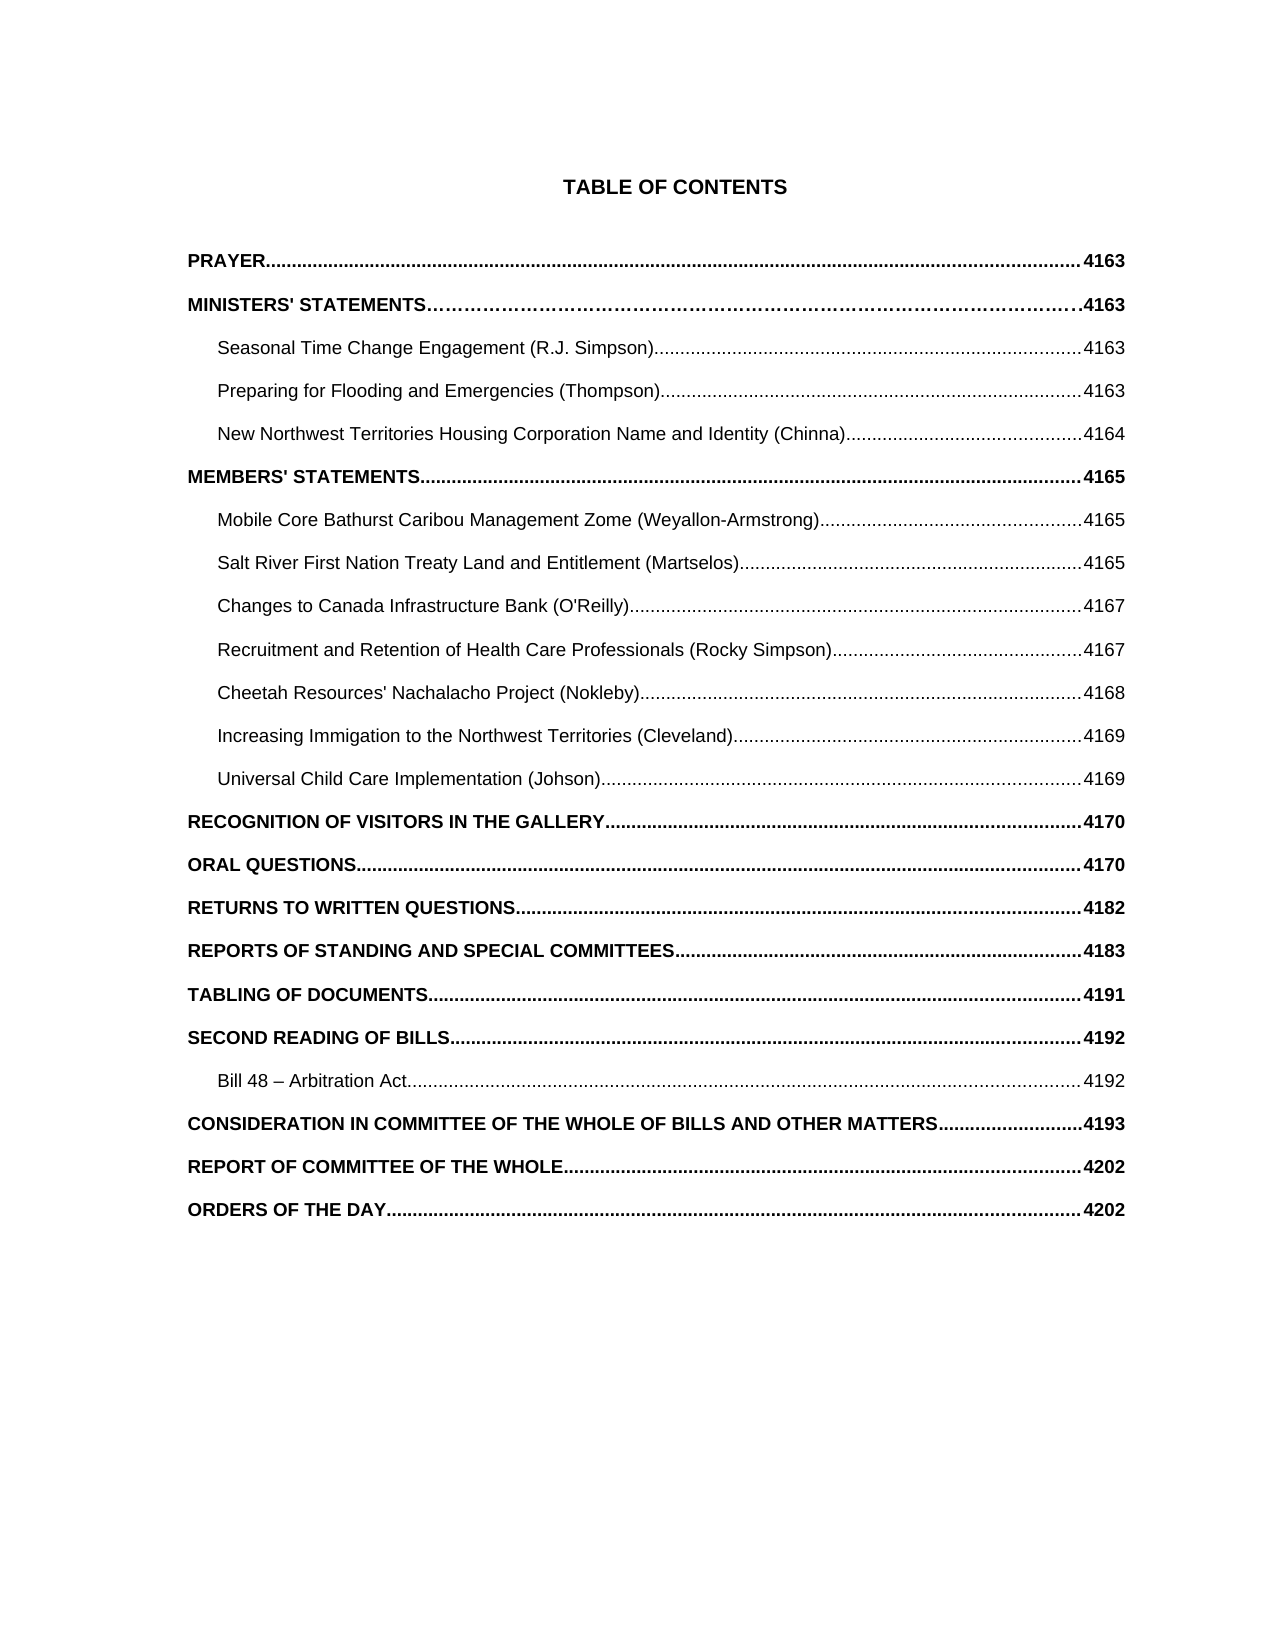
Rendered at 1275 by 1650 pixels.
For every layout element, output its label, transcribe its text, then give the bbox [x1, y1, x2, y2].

text MEMBERS' STATEMENTS 4165 [187, 466, 1162, 487]
text Recruitment and Retention of Health Care Professionals (Rocky Simpson) 4167 [217, 638, 1162, 660]
text REPORT OF COMMITTEE OF THE WHOLE 4202 [187, 1156, 1162, 1177]
text CONSIDERATION IN COMMITTEE OF THE WHOLE OF BILLS AND OTHER MATTERS 4193 [187, 1113, 1162, 1134]
text Cheetah Resources' Nachalacho Project (Nokleby) 4168 [217, 682, 1162, 703]
text PRAYER 4163 [187, 250, 1162, 272]
text Mobile Core Bathurst Caribou Management Zome (Weyallon-Armstrong) 4165 [217, 509, 1162, 531]
text RETURNS TO WRITTEN QUESTIONS 4182 [187, 897, 1162, 919]
text MINISTERS' STATEMENTS………………………………………………………………………………………… 4163 [187, 293, 1162, 315]
text ORAL QUESTIONS 4170 [187, 854, 1162, 876]
text Bill 48 – Arbitration Act 4192 [217, 1070, 1162, 1091]
text ORDERS OF THE DAY 4202 [187, 1199, 1162, 1221]
text Universal Child Care Implementation (Johson) 4169 [217, 768, 1162, 789]
text RECOGNITION OF VISITORS IN THE GALLERY 4170 [187, 811, 1162, 832]
text Increasing Immigation to the Northwest Territories (Cleveland) 4169 [217, 725, 1162, 746]
subtitle TABLE OF CONTENTS [187, 175, 1162, 199]
text SECOND READING OF BILLS 4192 [187, 1027, 1162, 1048]
text New Northwest Territories Housing Corporation Name and Identity (Chinna) 4164 [217, 423, 1162, 444]
text REPORTS OF STANDING AND SPECIAL COMMITTEES 4183 [187, 940, 1162, 962]
text Seasonal Time Change Engagement (R.J. Simpson) 4163 [217, 337, 1162, 358]
text Changes to Canada Infrastructure Bank (O'Reilly) 4167 [217, 595, 1162, 617]
text TABLING OF DOCUMENTS 4191 [187, 983, 1162, 1005]
text Salt River First Nation Treaty Land and Entitlement (Martselos) 4165 [217, 552, 1162, 574]
text Preparing for Flooding and Emergencies (Thompson) 4163 [217, 380, 1162, 401]
